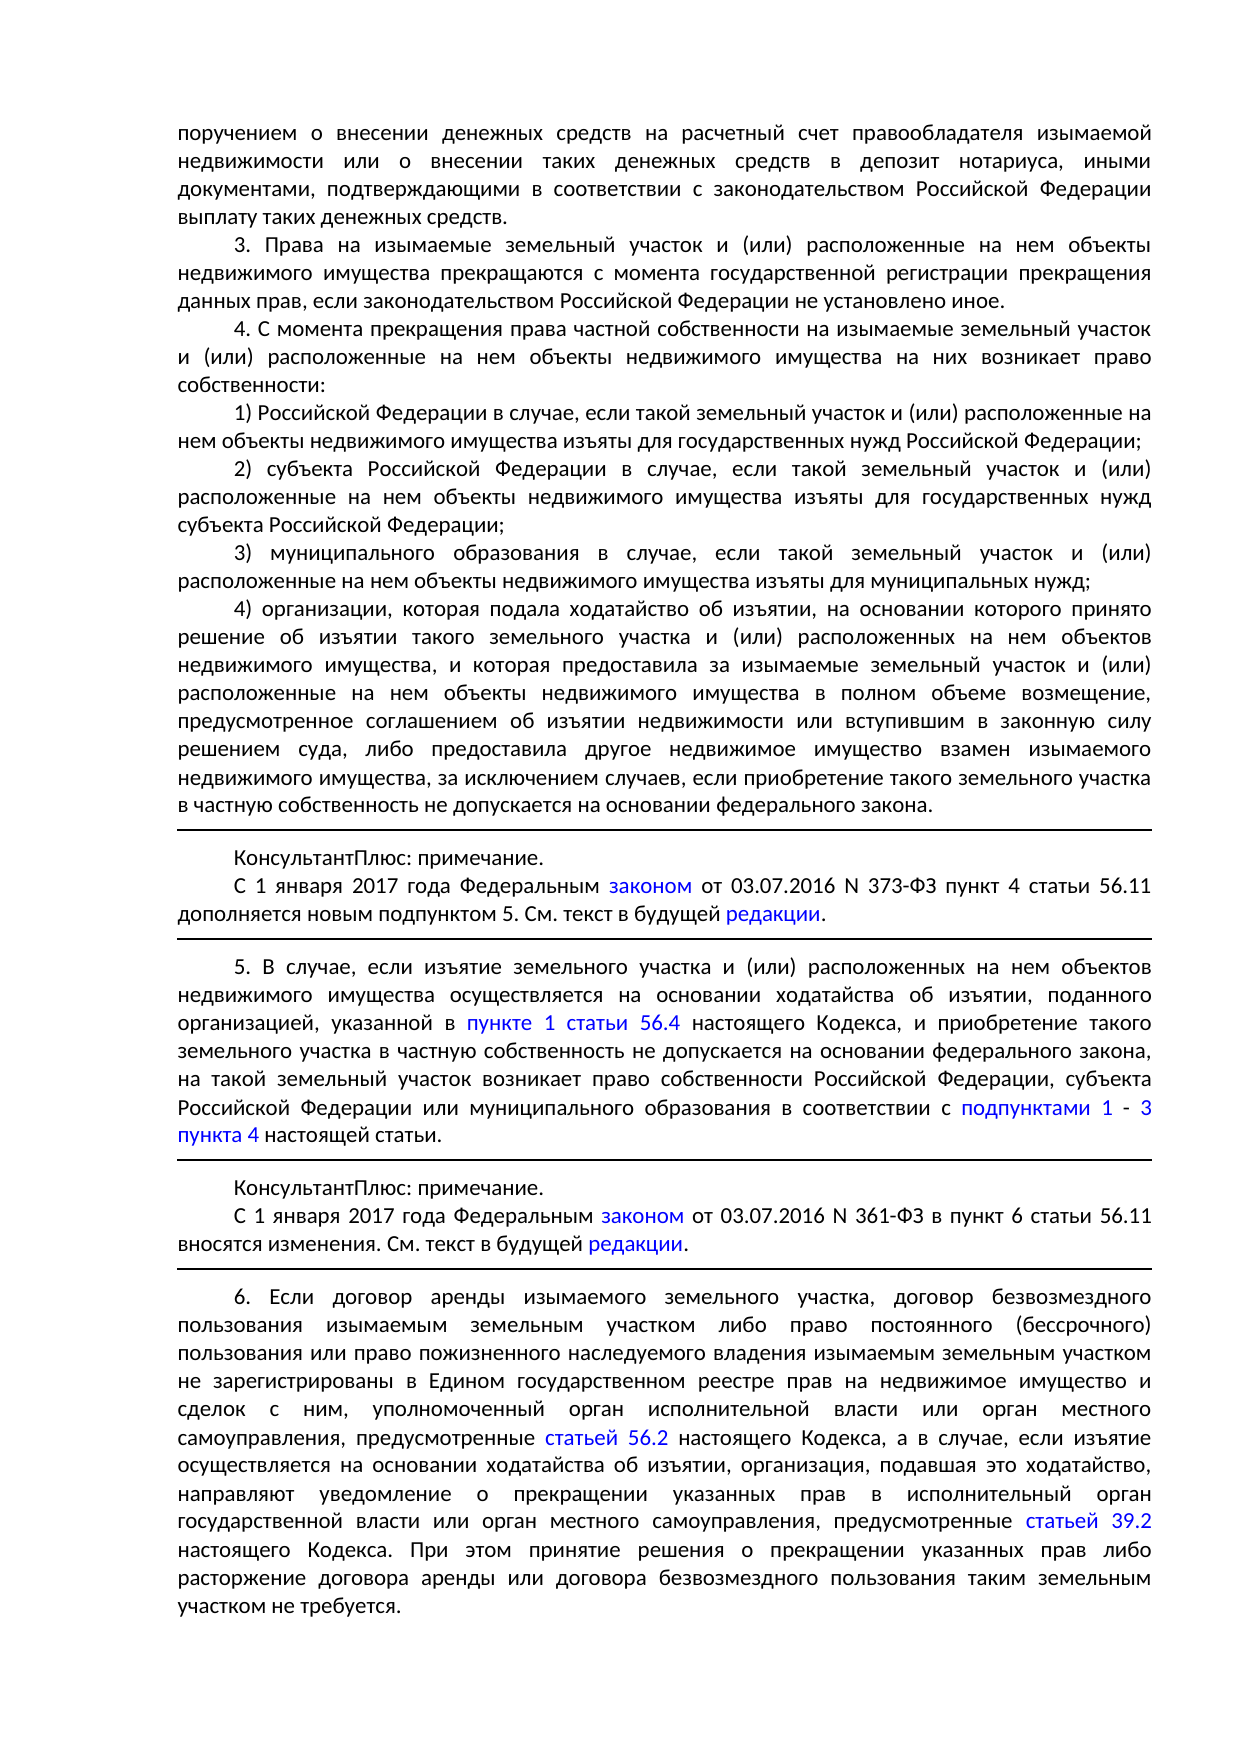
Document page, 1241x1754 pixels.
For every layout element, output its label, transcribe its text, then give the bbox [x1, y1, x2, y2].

text 6. Если договор аренды изымаемого земельного участка, договор безвозмездного пользования изымаемым земельным участком либо право постоянного (бессрочного) пользования или право пожизненного наследуемого владения изымаемым земельным участком не зарегистрированы в Едином государственном реестре прав на недвижимое имущество и сделок с ним, уполномоченный орган исполнительной власти или орган местного самоуправления, предусмотренные статьей 56.2 настоящего Кодекса, а в случае, если изъятие осуществляется на основании ходатайства об изъятии, организация, подавшая это ходатайство, направляют уведомление о прекращении указанных прав в исполнительный орган государственной власти или орган местного самоуправления, предусмотренные статьей 39.2 настоящего Кодекса. При этом принятие решения о прекращении указанных прав либо расторжение договора аренды или договора безвозмездного пользования таким земельным участком не требуется. [177, 1282, 1152, 1619]
text С 1 января 2017 года Федеральным законом от 03.07.2016 N 373-ФЗ пункт 4 статьи 56.11 дополняется новым подпунктом 5. См. текст в будущей редакции. [177, 872, 1152, 928]
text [177, 118, 1152, 230]
text 4. С момента прекращения права частной собственности на изымаемые земельный участок и (или) расположенные на нем объекты недвижимого имущества на них возникает право собственности: [177, 314, 1152, 398]
text 2) субъекта Российской Федерации в случае, если такой земельный участок и (или) расположенные на нем объекты недвижимого имущества изъяты для государственных нужд субъекта Российской Федерации; [177, 454, 1152, 538]
text С 1 января 2017 года Федеральным законом от 03.07.2016 N 361-ФЗ в пункт 6 статьи 56.11 вносятся изменения. См. текст в будущей редакции. [177, 1202, 1152, 1258]
text 3) муниципального образования в случае, если такой земельный участок и (или) расположенные на нем объекты недвижимого имущества изъяты для муниципальных нужд; [177, 538, 1152, 594]
text КонсультантПлюс: примечание. [177, 843, 1152, 872]
text 1) Российской Федерации в случае, если такой земельный участок и (или) расположенные на нем объекты недвижимого имущества изъяты для государственных нужд Российской Федерации; [177, 398, 1152, 454]
text 5. В случае, если изъятие земельного участка и (или) расположенных на нем объектов недвижимого имущества осуществляется на основании ходатайства об изъятии, поданного организацией, указанной в пункте 1 статьи 56.4 настоящего Кодекса, и приобретение такого земельного участка в частную собственность не допускается на основании федерального закона, на такой земельный участок возникает право собственности Российской Федерации, субъекта Российской Федерации или муниципального образования в соответствии с подпунктами 1 - 3 пункта 4 настоящей статьи. [177, 952, 1152, 1149]
text КонсультантПлюс: примечание. [177, 1173, 1152, 1202]
text 4) организации, которая подала ходатайство об изъятии, на основании которого принято решение об изъятии такого земельного участка и (или) расположенных на нем объектов недвижимого имущества, и которая предоставила за изымаемые земельный участок и (или) расположенные на нем объекты недвижимого имущества в полном объеме возмещение, предусмотренное соглашением об изъятии недвижимости или вступившим в законную силу решением суда, либо предоставила другое недвижимое имущество взамен изымаемого недвижимого имущества, за исключением случаев, если приобретение такого земельного участка в частную собственность не допускается на основании федерального закона. [177, 594, 1152, 819]
text 3. Права на изымаемые земельный участок и (или) расположенные на нем объекты недвижимого имущества прекращаются с момента государственной регистрации прекращения данных прав, если законодательством Российской Федерации не установлено иное. [177, 230, 1152, 314]
